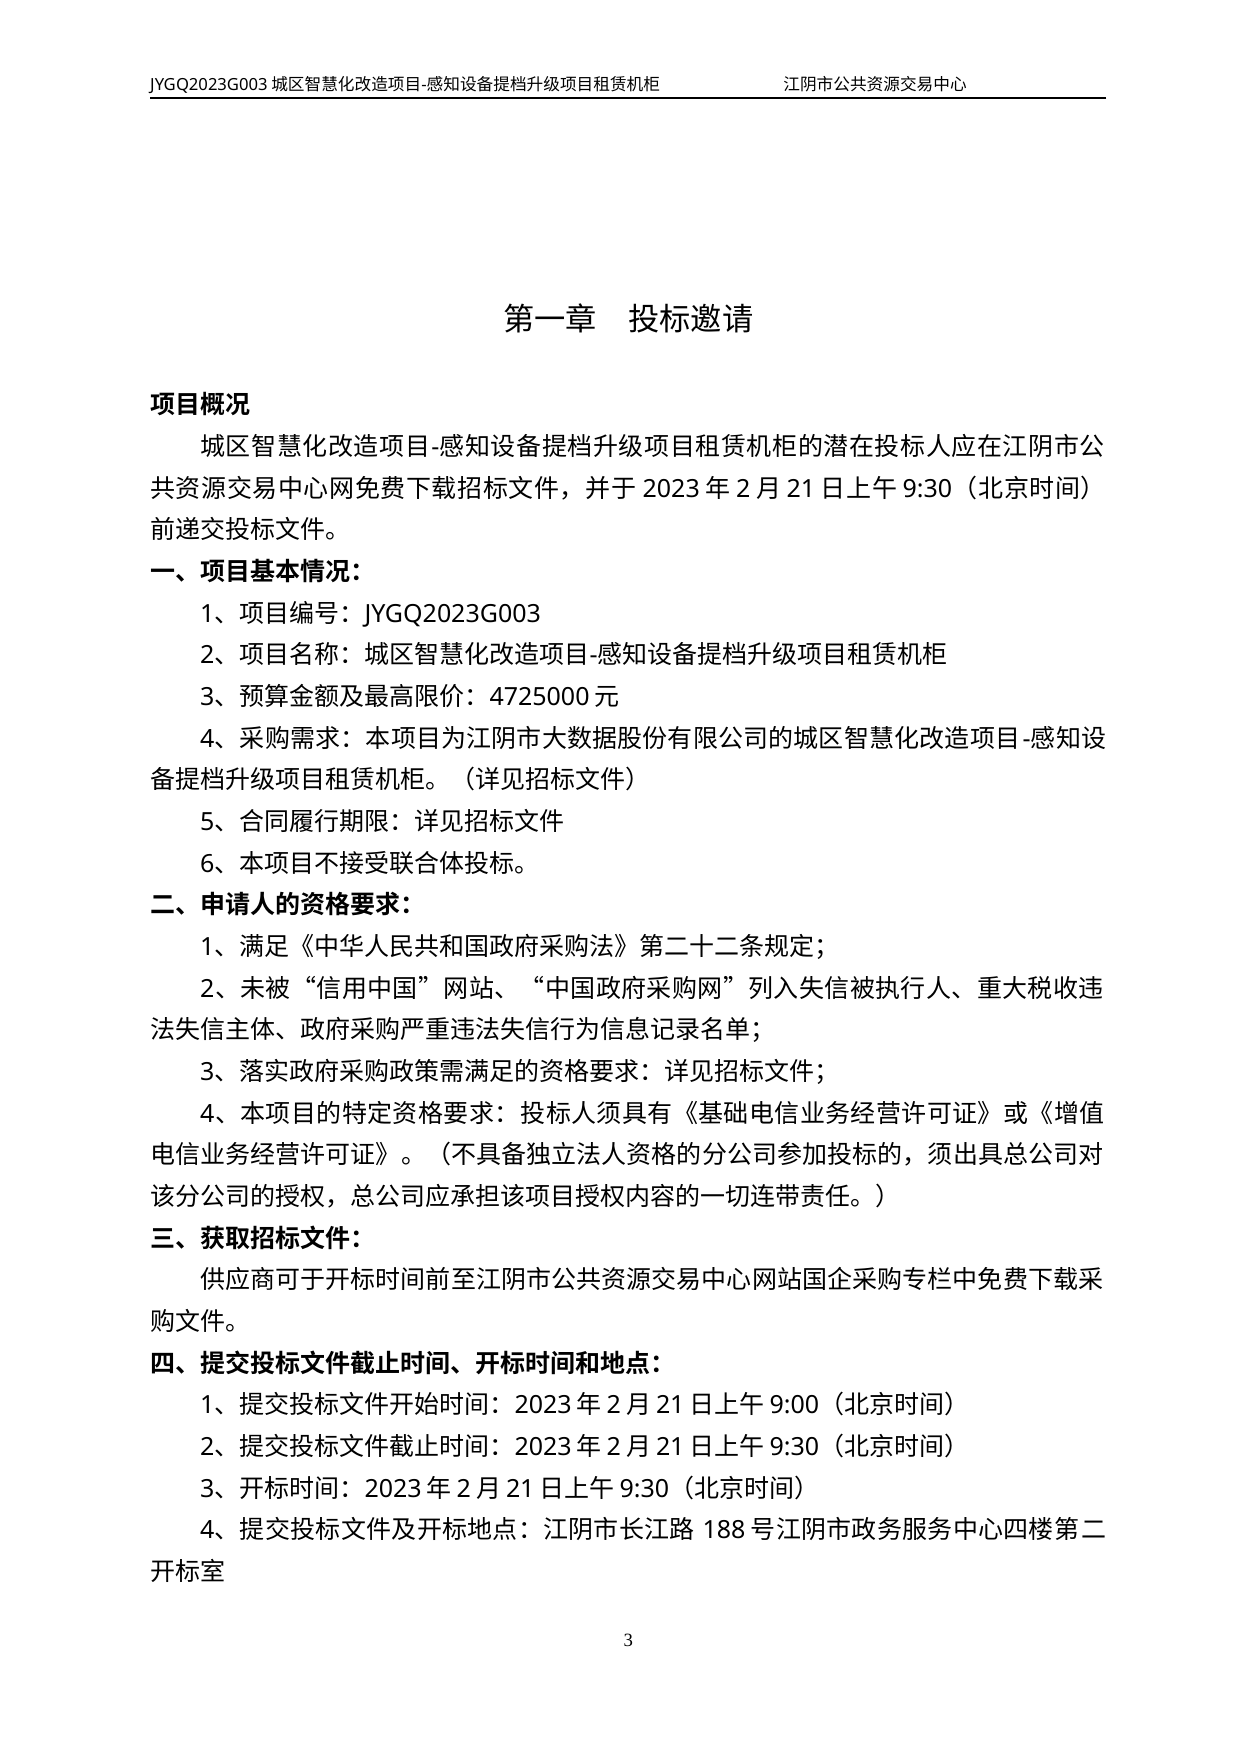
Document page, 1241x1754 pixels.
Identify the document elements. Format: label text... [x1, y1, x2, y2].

text 1、满足《中华人民共和国政府采购法》第二十二条规定； [150, 922, 1106, 964]
text 供应商可于开标时间前至江阴市公共资源交易中心网站国企采购专栏中免费下载采购文件。 [150, 1256, 1106, 1339]
text 城区智慧化改造项目-感知设备提档升级项目租赁机柜的潜在投标人应在江阴市公共资源交易中心网免费下载招标文件，并于2023年2月21日上午9:30（北京时间）前递交投标文件。 [150, 422, 1106, 547]
text 2、未被“信用中国”网站、“中国政府采购网”列入失信被执行人、重大税收违法失信主体、政府采购严重违法失信行为信息记录名单； [150, 964, 1106, 1047]
text 3、预算金额及最高限价：4725000元 [150, 672, 1106, 714]
text 项目概况 [150, 381, 1106, 422]
text 2、提交投标文件截止时间：2023年2月21日上午9:30（北京时间） [150, 1422, 1106, 1464]
text 三、获取招标文件： [150, 1214, 1106, 1256]
text 6、本项目不接受联合体投标。 [150, 839, 1106, 881]
text 1、项目编号：JYGQ2023G003 [150, 589, 1106, 631]
text 1、提交投标文件开始时间：2023年2月21日上午9:00（北京时间） [150, 1381, 1106, 1422]
text 4、采购需求：本项目为江阴市大数据股份有限公司的城区智慧化改造项目-感知设备提档升级项目租赁机柜。（详见招标文件） [150, 714, 1106, 797]
text 3、落实政府采购政策需满足的资格要求：详见招标文件； [150, 1047, 1106, 1089]
text 四、提交投标文件截止时间、开标时间和地点： [150, 1339, 1106, 1381]
text 4、提交投标文件及开标地点：江阴市长江路188号江阴市政务服务中心四楼第二开标室 [150, 1506, 1106, 1589]
text 第一章 投标邀请 [150, 297, 1106, 339]
text 3、开标时间：2023年2月21日上午9:30（北京时间） [150, 1464, 1106, 1506]
text 5、合同履行期限：详见招标文件 [150, 797, 1106, 839]
text 一、项目基本情况： [150, 547, 1106, 589]
text 2、项目名称：城区智慧化改造项目-感知设备提档升级项目租赁机柜 [150, 631, 1106, 672]
text 4、本项目的特定资格要求：投标人须具有《基础电信业务经营许可证》或《增值电信业务经营许可证》。（不具备独立法人资格的分公司参加投标的，须出具总公司对该分公司的授权，总公司应承担该项目授权内容的一切连带责任。） [150, 1089, 1106, 1214]
text 二、申请人的资格要求： [150, 881, 1106, 922]
